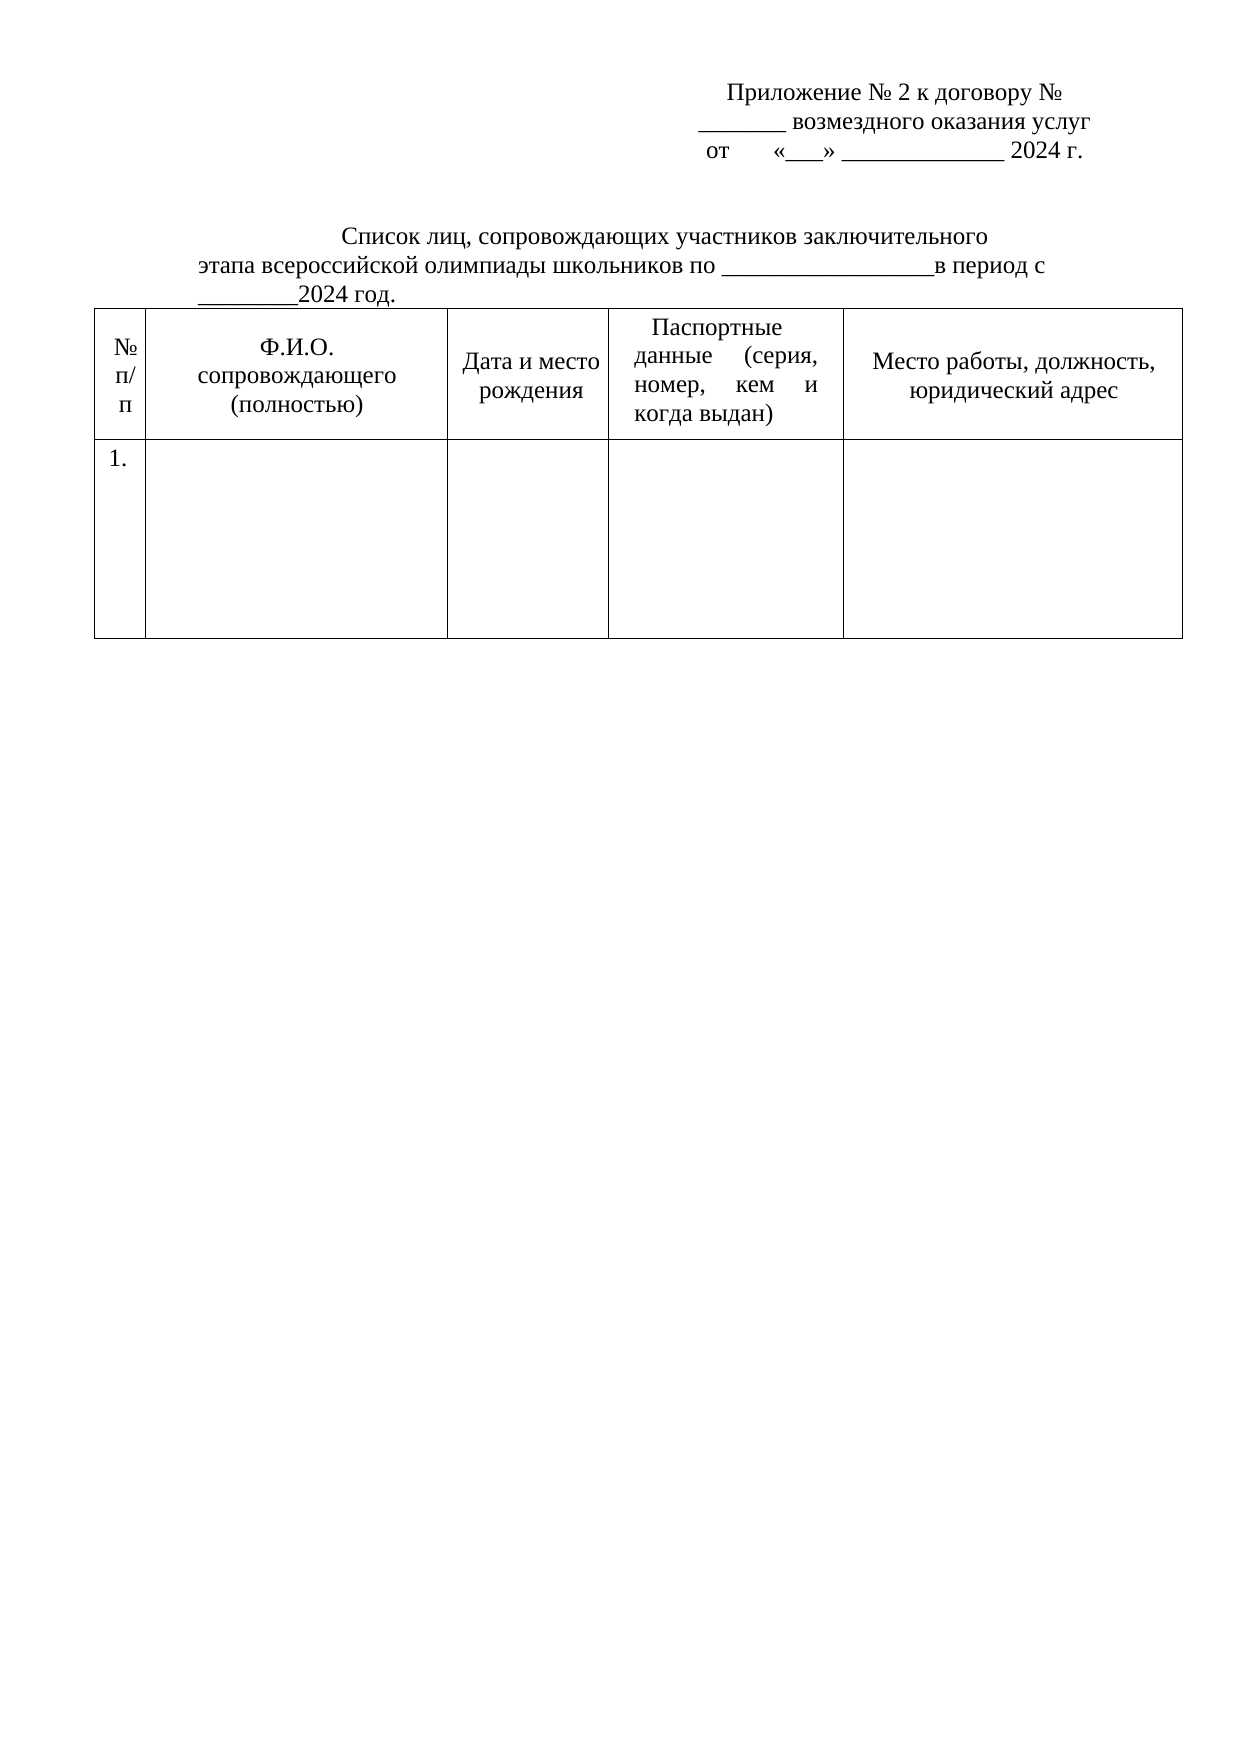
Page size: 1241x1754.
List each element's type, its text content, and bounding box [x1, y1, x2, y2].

text Список лиц, сопровождающих участников заключительного этапа всероссийской олимпиады школьников по _________________в период с ________2024 год. [198, 221, 1046, 307]
text Приложение № 2 к договору № _______ возмездного оказания услуг от «___» _____________ 2024 г. [692, 77, 1097, 164]
table_cell [448, 440, 608, 637]
table_cell 1. [95, 440, 145, 637]
table_cell [844, 440, 1182, 637]
table_cell [609, 440, 843, 637]
table_header Ф.И.О. сопровождающего (полностью) [146, 309, 447, 439]
table_header № п/ п [95, 309, 145, 439]
table_header Паспортные данные (серия, номер, кем и когда выдан) [609, 309, 843, 439]
table_cell [146, 440, 447, 637]
table_header Место работы, должность, юридический адрес [844, 309, 1182, 439]
table_header Дата и место рождения [448, 309, 608, 439]
